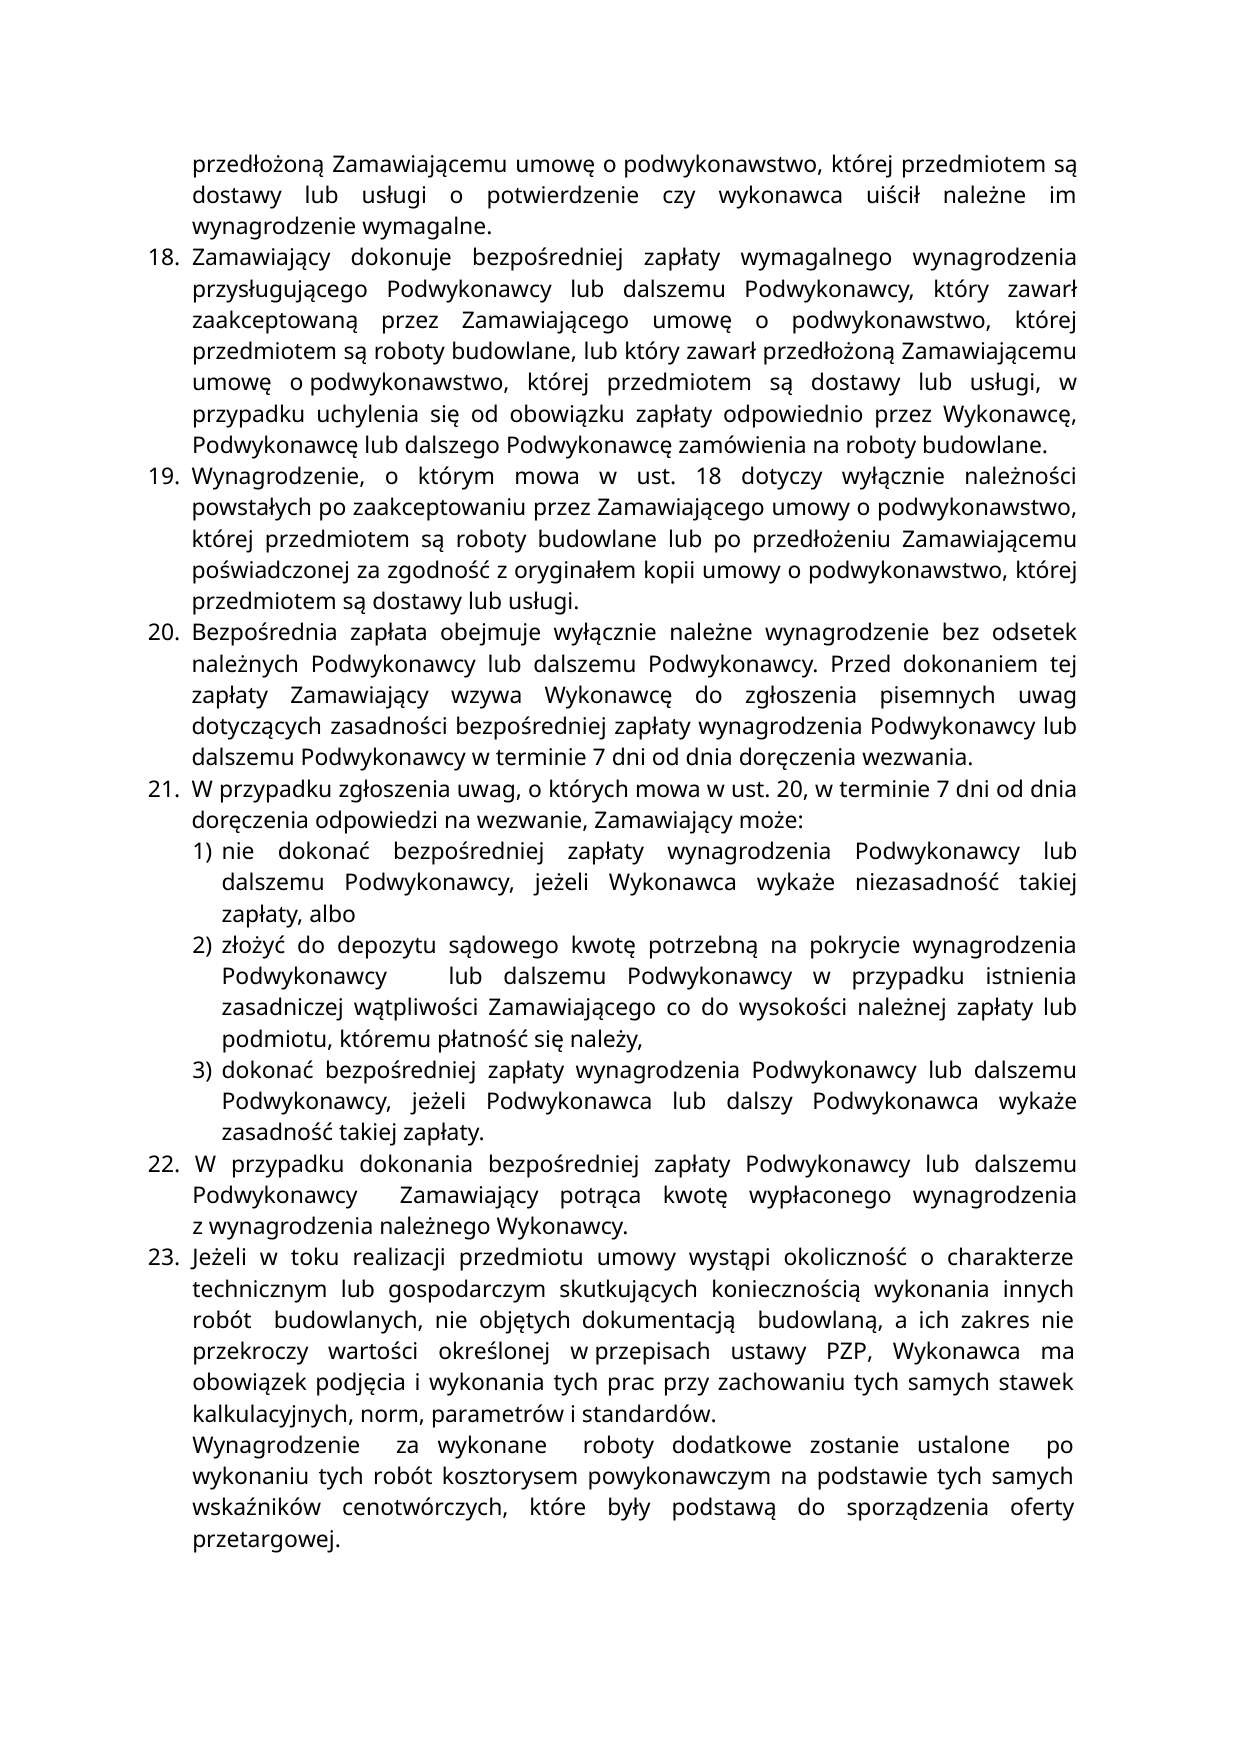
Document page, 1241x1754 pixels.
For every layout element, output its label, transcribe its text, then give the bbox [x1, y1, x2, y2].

list dokonać bezpośredniej zapłaty wynagrodzenia Podwykonawcy lub dalszemu Podwykonawcy, jeżeli Podwykonawca lub dalszy Podwykonawca wykaże zasadność takiej zapłaty. [192, 1054, 1078, 1148]
text 21. W przypadku zgłoszenia uwag, o których mowa w ust. 20, w terminie 7 dni od dnia doręczenia odpowiedzi na wezwanie, Zamawiający może: [148, 773, 1078, 835]
list nie dokonać bezpośredniej zapłaty wynagrodzenia Podwykonawcy lub dalszemu Podwykonawcy, jeżeli Wykonawca wykaże niezasadność takiej zapłaty, albo [192, 835, 1078, 929]
text Wynagrodzenie za wykonane roboty dodatkowe zostanie ustalone po wykonaniu tych robót kosztorysem powykonawczym na podstawie tych samych wskaźników cenotwórczych, które były podstawą do sporządzenia oferty przetargowej. [162, 1429, 1075, 1554]
text 22. W przypadku dokonania bezpośredniej zapłaty Podwykonawcy lub dalszemu Podwykonawcy Zamawiający potrąca kwotę wypłaconego wynagrodzenia z wynagrodzenia należnego Wykonawcy. [148, 1148, 1078, 1241]
text 19. Wynagrodzenie, o którym mowa w ust. 18 dotyczy wyłącznie należności powstałych po zaakceptowaniu przez Zamawiającego umowy o podwykonawstwo, której przedmiotem są roboty budowlane lub po przedłożeniu Zamawiającemu poświadczonej za zgodność z oryginałem kopii umowy o podwykonawstwo, której przedmiotem są dostawy lub usługi. [148, 460, 1078, 616]
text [148, 148, 1078, 241]
list złożyć do depozytu sądowego kwotę potrzebną na pokrycie wynagrodzenia Podwykonawcy lub dalszemu Podwykonawcy w przypadku istnienia zasadniczej wątpliwości Zamawiającego co do wysokości należnej zapłaty lub podmiotu, któremu płatność się należy, [192, 929, 1078, 1054]
text 18. Zamawiający dokonuje bezpośredniej zapłaty wymagalnego wynagrodzenia przysługującego Podwykonawcy lub dalszemu Podwykonawcy, który zawarł zaakceptowaną przez Zamawiającego umowę o podwykonawstwo, której przedmiotem są roboty budowlane, lub który zawarł przedłożoną Zamawiającemu umowę o podwykonawstwo, której przedmiotem są dostawy lub usługi, w przypadku uchylenia się od obowiązku zapłaty odpowiednio przez Wykonawcę, Podwykonawcę lub dalszego Podwykonawcę zamówienia na roboty budowlane. [148, 241, 1078, 460]
text 20. Bezpośrednia zapłata obejmuje wyłącznie należne wynagrodzenie bez odsetek należnych Podwykonawcy lub dalszemu Podwykonawcy. Przed dokonaniem tej zapłaty Zamawiający wzywa Wykonawcę do zgłoszenia pisemnych uwag dotyczących zasadności bezpośredniej zapłaty wynagrodzenia Podwykonawcy lub dalszemu Podwykonawcy w terminie 7 dni od dnia doręczenia wezwania. [148, 616, 1078, 773]
text 23. Jeżeli w toku realizacji przedmiotu umowy wystąpi okoliczność o charakterze technicznym lub gospodarczym skutkujących koniecznością wykonania innych robót budowlanych, nie objętych dokumentacją budowlaną, a ich zakres nie przekroczy wartości określonej w przepisach ustawy PZP, Wykonawca ma obowiązek podjęcia i wykonania tych prac przy zachowaniu tych samych stawek kalkulacyjnych, norm, parametrów i standardów. [148, 1241, 1075, 1429]
